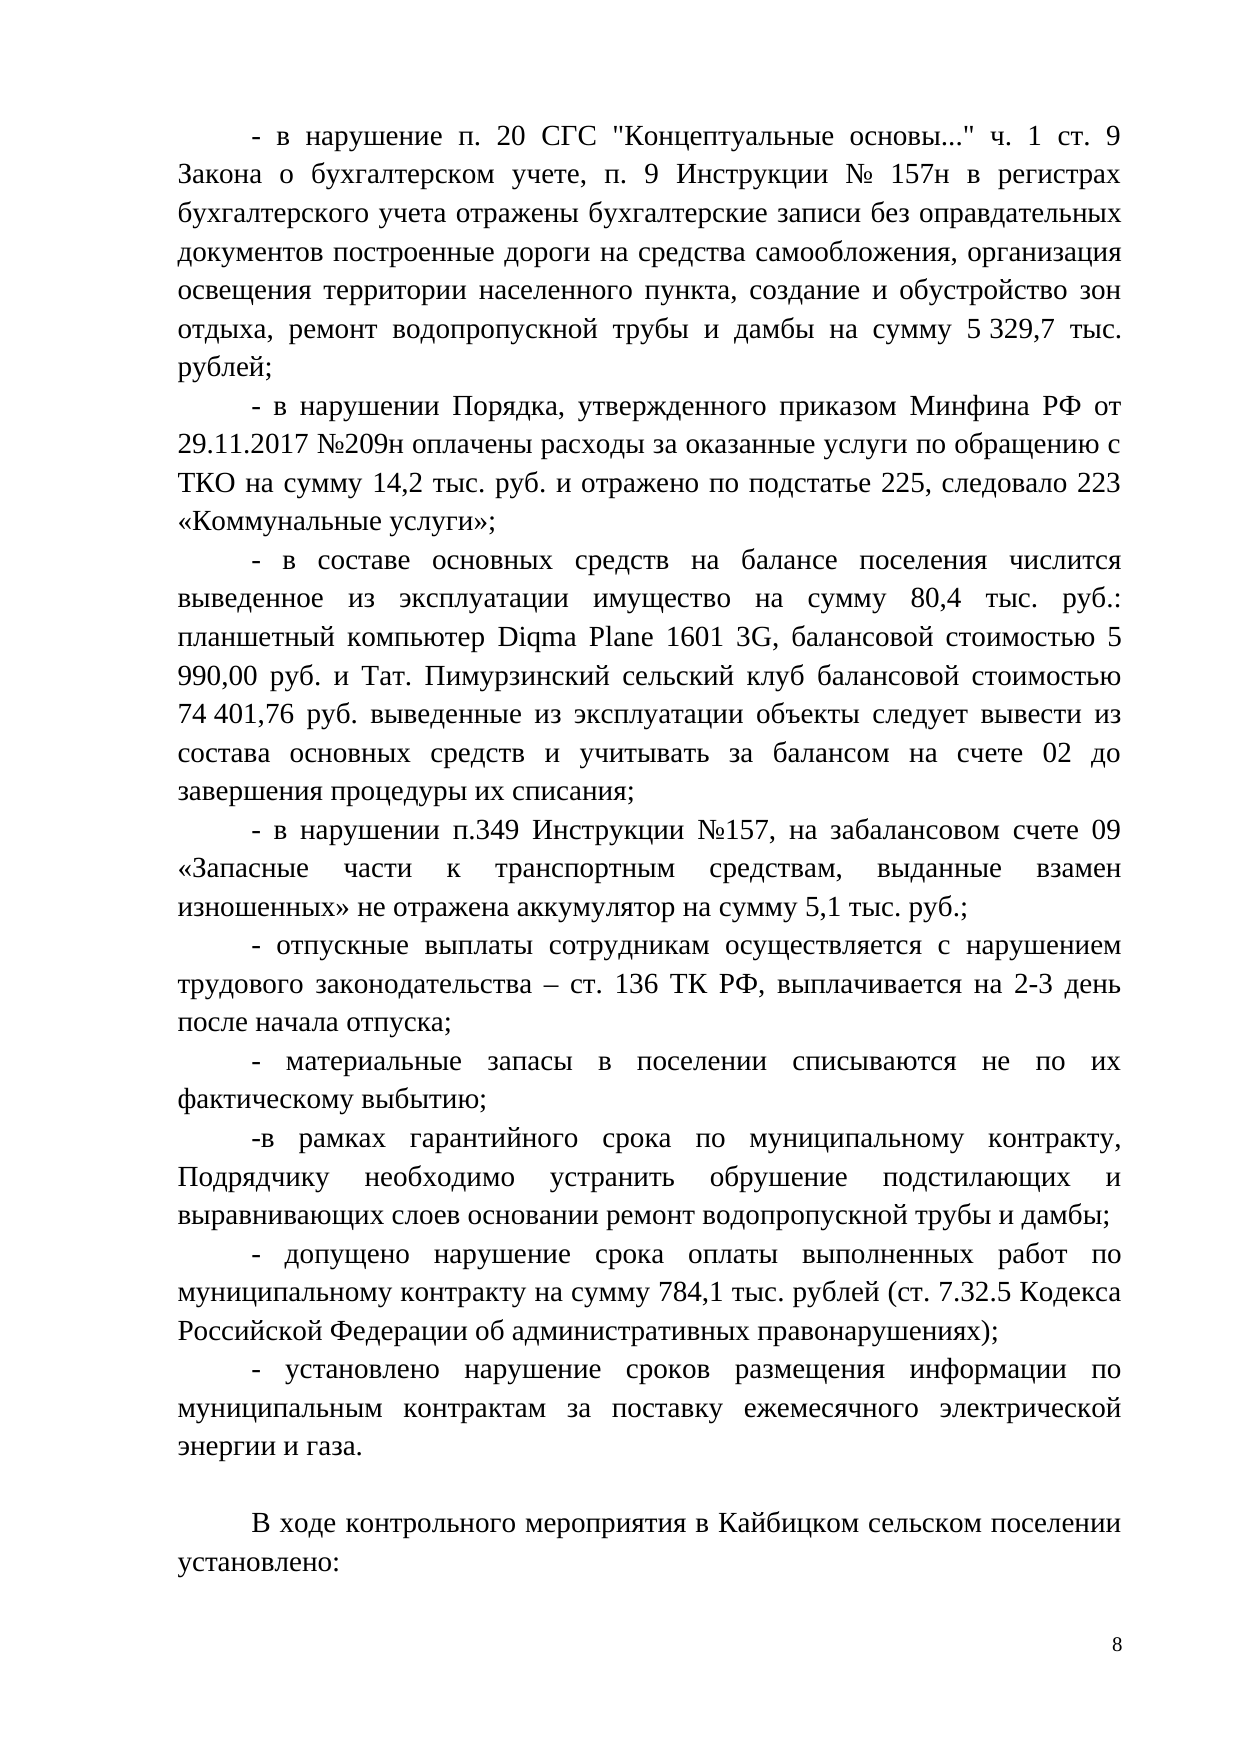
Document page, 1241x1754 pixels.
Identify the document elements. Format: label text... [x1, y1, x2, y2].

text - в составе основных средств на балансе поселения числится выведенное из эксплуатации имущество на сумму 80,4 тыс. руб.: планшетный компьютер Diqma Plane 1601 3G, балансовой стоимостью 5 990,00 руб. и Тат. Пимурзинский сельский клуб балансовой стоимостью 74 401,76 руб. выведенные из эксплуатации объекты следует вывести из состава основных средств и учитывать за балансом на счете 02 до завершения процедуры их списания; [177, 691, 1122, 807]
text - в составе основных средств на балансе поселения числится выведенное из эксплуатации имущество на сумму 80,4 тыс. руб.: планшетный компьютер Diqma Plane 1601 3G, балансовой стоимостью 5 990,00 руб. и Тат. Пимурзинский сельский клуб балансовой стоимостью 74 401,76 руб. выведенные из эксплуатации объекты следует вывести из состава основных средств и учитывать за балансом на счете 02 до завершения процедуры их списания; [177, 542, 1122, 658]
text - отпускные выплаты сотрудникам осуществляется с нарушением трудового законодательства – ст. 136 ТК РФ, выплачивается на 2-3 день после начала отпуска; [177, 927, 1122, 1038]
text - в нарушении Порядка, утвержденного приказом Минфина РФ от 29.11.2017 №209н оплачены расходы за оказанные услуги по обращению с ТКО на сумму 14,2 тыс. руб. и отражено по подстатье 225, следовало 223 «Коммунальные услуги»; [177, 388, 1122, 537]
text - установлено нарушение сроков размещения информации по муниципальным контрактам за поставку ежемесячного электрической энергии и газа. [177, 1351, 1122, 1462]
text - в нарушение п. 20 СГС "Концептуальные основы..." ч. 1 ст. 9 Закона о бухгалтерском учете, п. 9 Инструкции № 157н в регистрах бухгалтерского учета отражены бухгалтерские записи без оправдательных документов построенные дороги на средства самообложения, организация освещения территории населенного пункта, создание и обустройство зон отдыха, ремонт водопропускной трубы и дамбы на сумму 5 329,7 тыс. рублей; [177, 118, 1122, 383]
text - в нарушении п.349 Инструкции №157, на забалансовом счете 09 «Запасные части к транспортным средствам, выданные взамен изношенных» не отражена аккумулятор на сумму 5,1 тыс. руб.; [177, 812, 1122, 922]
text - материальные запасы в поселении списываются не по их фактическому выбытию; [177, 1043, 1122, 1115]
text В ходе контрольного мероприятия в Кайбицком сельском поселении установлено: [177, 1506, 1122, 1578]
text -в рамках гарантийного срока по муниципальному контракту, Подрядчику необходимо устранить обрушение подстилающих и выравнивающих слоев основании ремонт водопропускной трубы и дамбы; [177, 1120, 1122, 1231]
text - допущено нарушение срока оплаты выполненных работ по муниципальному контракту на сумму 784,1 тыс. рублей (ст. 7.32.5 Кодекса Российской Федерации об административных правонарушениях); [177, 1236, 1122, 1346]
